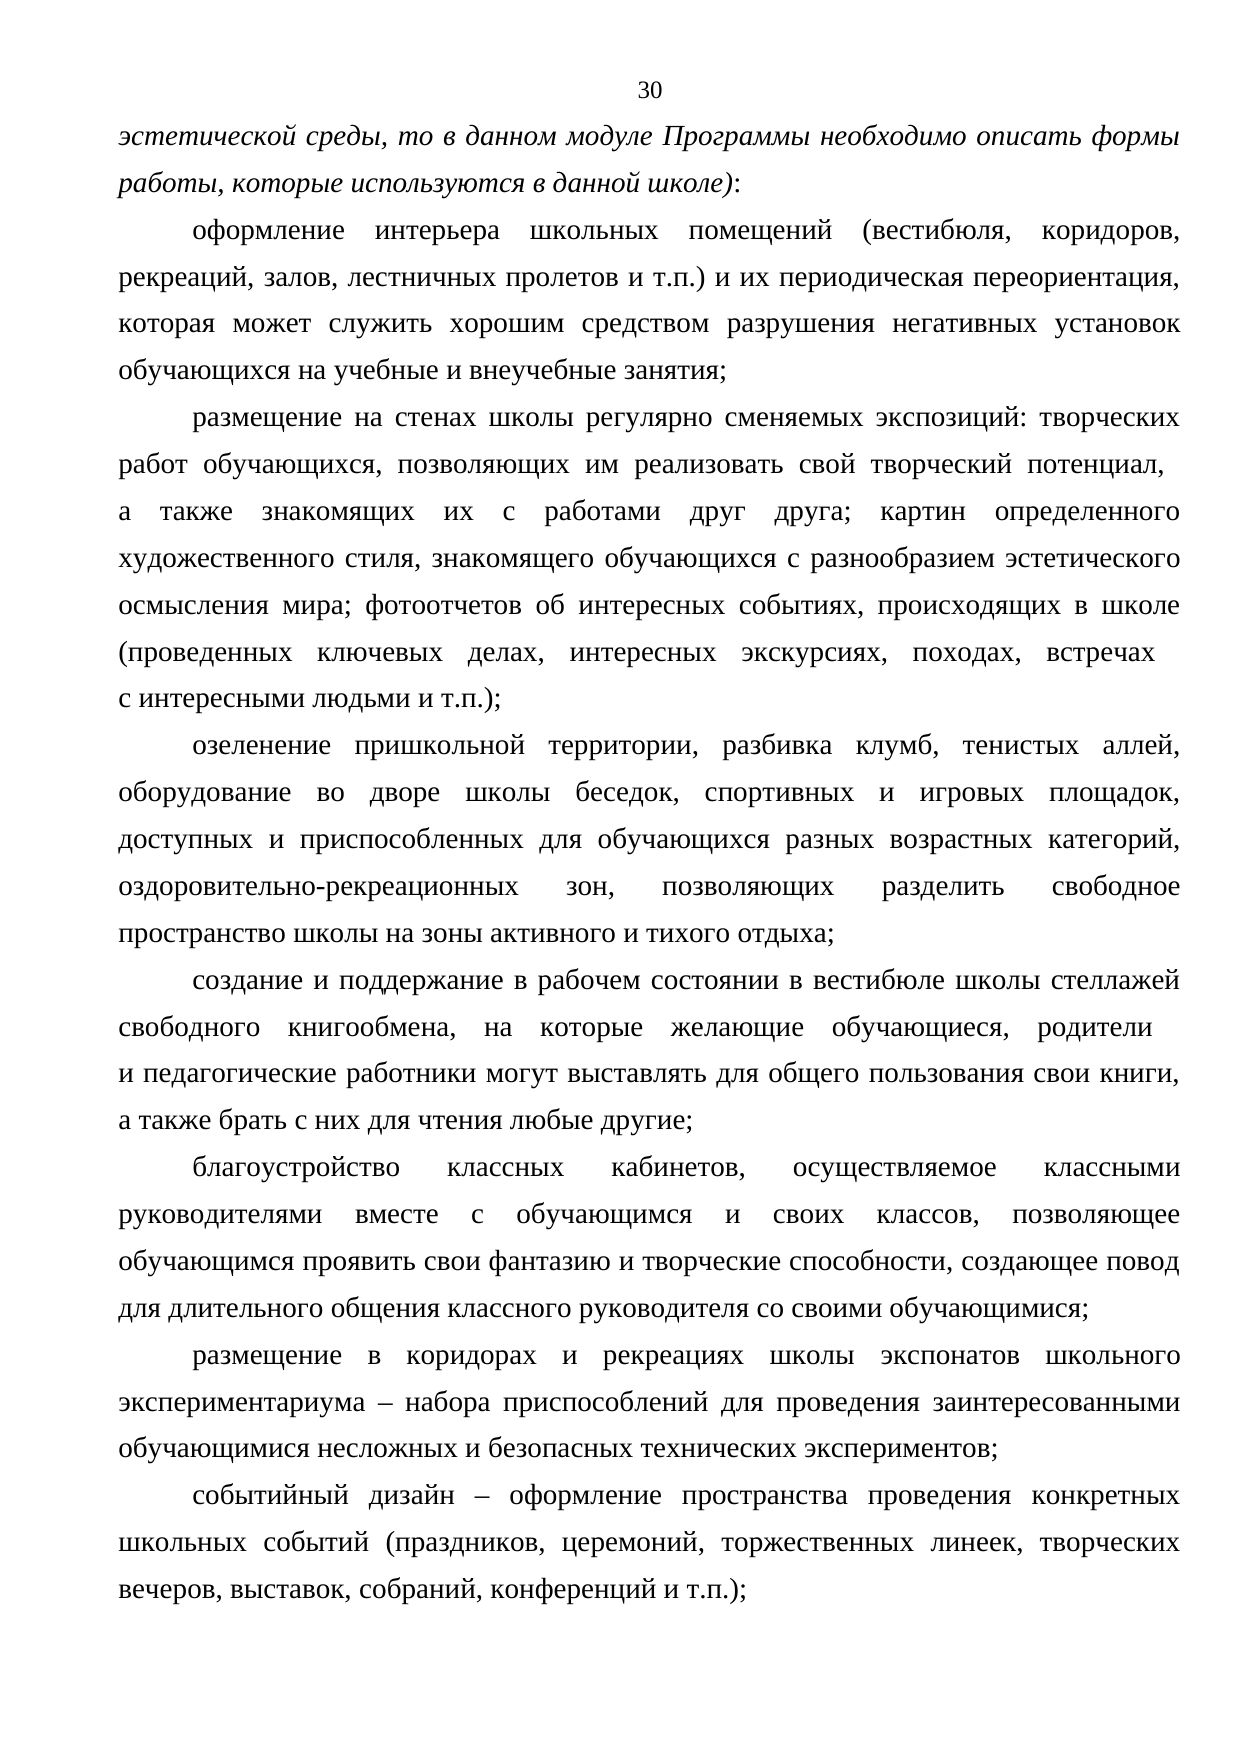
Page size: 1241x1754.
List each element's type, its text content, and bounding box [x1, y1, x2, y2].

text создание и поддержание в рабочем состоянии в вестибюле школы стеллажей свободного книгообмена, на которые желающие обучающиеся, родители и педагогические работники могут выставлять для общего пользования свои книги, а также брать с них для чтения любые другие; [118, 962, 1181, 1136]
text озеленение пришкольной территории, разбивка клумб, тенистых аллей, оборудование во дворе школы беседок, спортивных и игровых площадок, доступных и приспособленных для обучающихся разных возрастных категорий, оздоровительно-рекреационных зон, позволяющих разделить свободное пространство школы на зоны активного и тихого отдыха; [118, 727, 1181, 948]
text размещение на стенах школы регулярно сменяемых экспозиций: творческих работ обучающихся, позволяющих им реализовать свой творческий потенциал, а также знакомящих их с работами друг друга; картин определенного художественного стиля, знакомящего обучающихся с разнообразием эстетического осмысления мира; фотоотчетов об интересных событиях, происходящих в школе (проведенных ключевых делах, интересных экскурсиях, походах, встречах с интересными людьми и т.п.); [118, 399, 1181, 714]
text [118, 118, 1181, 198]
text размещение в коридорах и рекреациях школы экспонатов школьного экспериментариума – набора приспособлений для проведения заинтересованными обучающимися несложных и безопасных технических экспериментов; [118, 1337, 1181, 1464]
text оформление интерьера школьных помещений (вестибюля, коридоров, рекреаций, залов, лестничных пролетов и т.п.) и их периодическая переориентация, которая может служить хорошим средством разрушения негативных установок обучающихся на учебные и внеучебные занятия; [118, 212, 1181, 386]
text событийный дизайн – оформление пространства проведения конкретных школьных событий (праздников, церемоний, торжественных линеек, творческих вечеров, выставок, собраний, конференций и т.п.); [118, 1477, 1181, 1605]
text благоустройство классных кабинетов, осуществляемое классными руководителями вместе с обучающимся и своих классов, позволяющее обучающимся проявить свои фантазию и творческие способности, создающее повод для длительного общения классного руководителя со своими обучающимися; [118, 1149, 1181, 1323]
